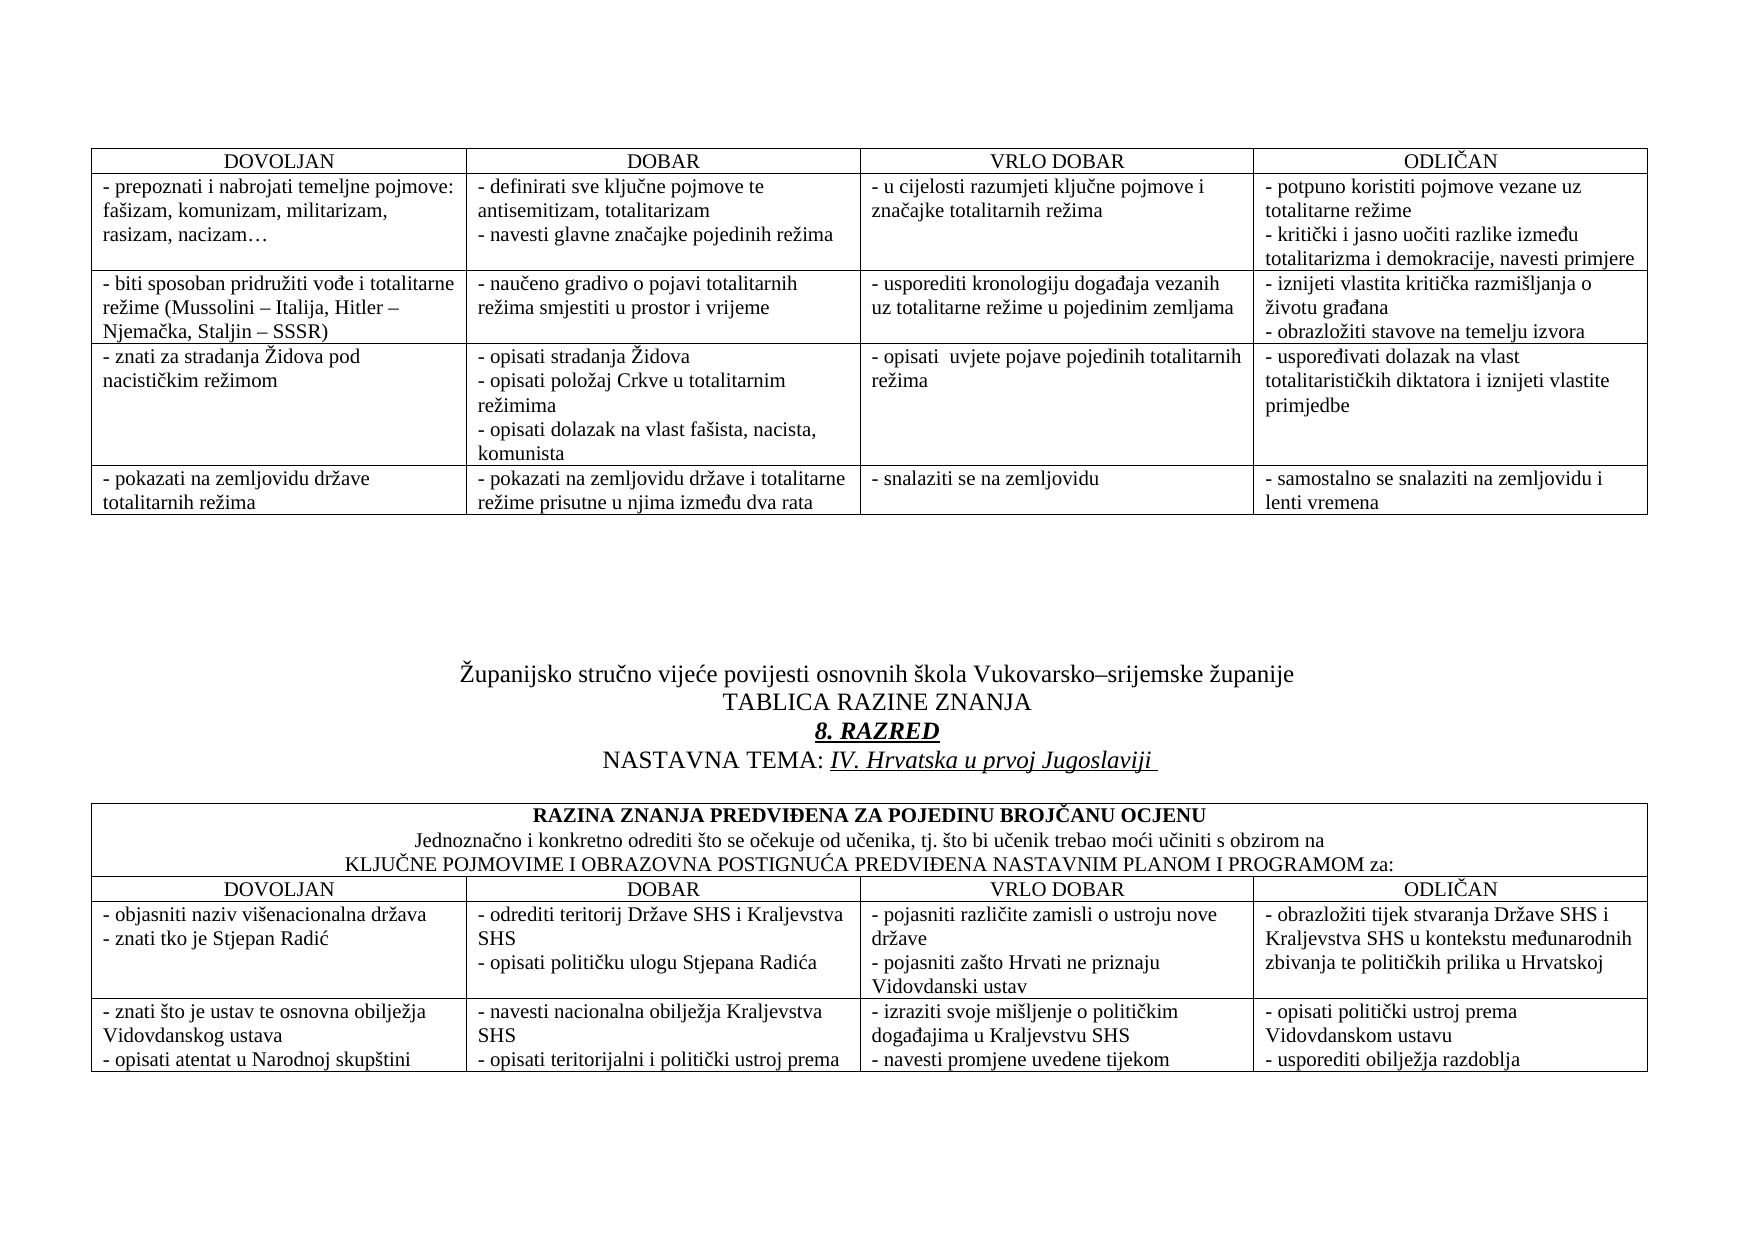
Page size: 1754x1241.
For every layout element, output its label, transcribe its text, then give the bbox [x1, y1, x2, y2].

table_cell - iznijeti vlastita kritička razmišljanja o životu građana - obrazložiti stavove na temelju izvora [1254, 271, 1647, 343]
table_cell ODLIČAN [1254, 149, 1647, 173]
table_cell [1254, 999, 1647, 1071]
table_cell - pokazati na zemljovidu države i totalitarne režime prisutne u njima između dva rata [467, 466, 860, 514]
text 8. RAZRED [148, 716, 1606, 745]
table_cell - samostalno se snalaziti na zemljovidu i lenti vremena [1254, 466, 1647, 514]
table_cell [861, 999, 1253, 1071]
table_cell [92, 999, 466, 1071]
table_cell - pojasniti različite zamisli o ustroju nove države - pojasniti zašto Hrvati ne priznaju Vidovdanski ustav [861, 902, 1253, 998]
table_cell - snalaziti se na zemljovidu [861, 466, 1253, 514]
table_cell - u cijelosti razumjeti ključne pojmove i značajke totalitarnih režima [861, 174, 1253, 270]
table_cell DOBAR [467, 877, 860, 901]
table_cell ODLIČAN [1254, 877, 1647, 901]
table_cell - pokazati na zemljovidu države totalitarnih režima [92, 466, 466, 514]
text TABLICA RAZINE ZNANJA [148, 687, 1606, 716]
table_cell - usporediti kronologiju događaja vezanih uz totalitarne režime u pojedinim zemljama [861, 271, 1253, 343]
table_cell - opisati stradanja Židova - opisati položaj Crkve u totalitarnim režimima - opisati dolazak na vlast fašista, nacista, komunista [467, 344, 860, 465]
table_cell - prepoznati i nabrojati temeljne pojmove: fašizam, komunizam, militarizam, rasizam, nacizam… [92, 174, 466, 270]
table_cell VRLO DOBAR [861, 877, 1253, 901]
table_cell - opisati uvjete pojave pojedinih totalitarnih režima [861, 344, 1253, 465]
table_cell - potpuno koristiti pojmove vezane uz totalitarne režime - kritički i jasno uočiti razlike između totalitarizma i demokracije, navesti primjere [1254, 174, 1647, 270]
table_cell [467, 999, 860, 1071]
text NASTAVNA TEMA: IV. Hrvatska u prvoj Jugoslaviji [148, 745, 1606, 774]
table_cell - naučeno gradivo o pojavi totalitarnih režima smjestiti u prostor i vrijeme [467, 271, 860, 343]
table_cell DOVOLJAN [92, 149, 466, 173]
table_cell - odrediti teritorij Države SHS i Kraljevstva SHS - opisati političku ulogu Stjepana Radića [467, 902, 860, 998]
table_cell - znati za stradanja Židova pod nacističkim režimom [92, 344, 466, 465]
table_cell - definirati sve ključne pojmove te antisemitizam, totalitarizam - navesti glavne značajke pojedinih režima [467, 174, 860, 270]
table_cell VRLO DOBAR [861, 149, 1253, 173]
table_cell - obrazložiti tijek stvaranja Države SHS i Kraljevstva SHS u kontekstu međunarodnih zbivanja te političkih prilika u Hrvatskoj [1254, 902, 1647, 998]
table_cell DOBAR [467, 149, 860, 173]
table_cell - uspoređivati dolazak na vlast totalitarističkih diktatora i iznijeti vlastite primjedbe [1254, 344, 1647, 465]
table_cell - objasniti naziv višenacionalna država - znati tko je Stjepan Radić [92, 902, 466, 998]
table_cell DOVOLJAN [92, 877, 466, 901]
table_header RAZINA ZNANJA PREDVIĐENA ZA POJEDINU BROJČANU OCJENU Jednoznačno i konkretno odrediti što se očekuje od učenika, tj. što bi učenik trebao moći učiniti s obzirom na KLJUČNE POJMOVIME I OBRAZOVNA POSTIGNUĆA PREDVIĐENA NASTAVNIM PLANOM I PROGRAMOM za: [92, 804, 1647, 876]
table_cell - biti sposoban pridružiti vođe i totalitarne režime (Mussolini – Italija, Hitler – Njemačka, Staljin – SSSR) [92, 271, 466, 343]
text Županijsko stručno vijeće povijesti osnovnih škola Vukovarsko–srijemske županije [148, 659, 1606, 687]
